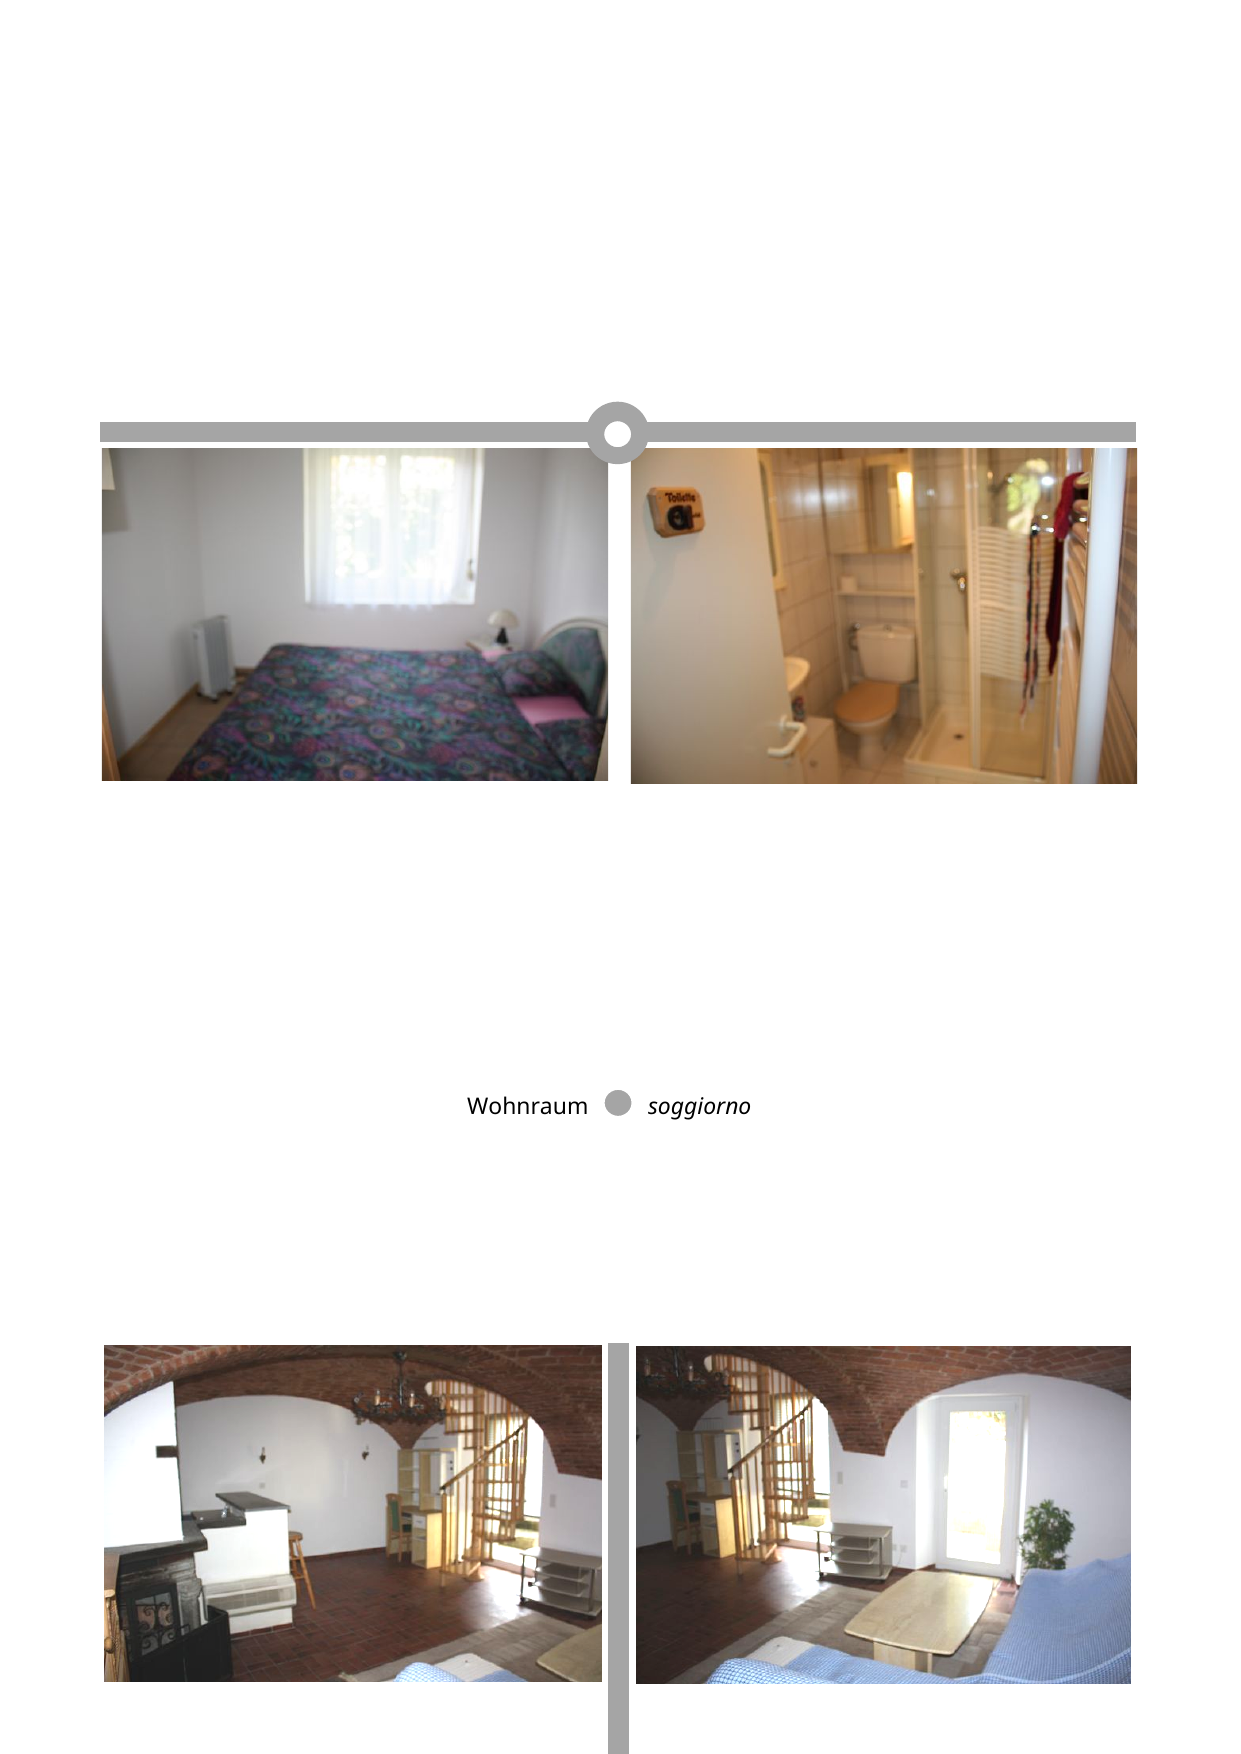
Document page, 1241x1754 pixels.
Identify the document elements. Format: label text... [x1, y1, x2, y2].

picture [101, 448, 609, 781]
text Wohnraum soggiorno [635, 1090, 1122, 1121]
picture [630, 448, 1138, 784]
text Wohnraum soggiorno [118, 1090, 601, 1121]
